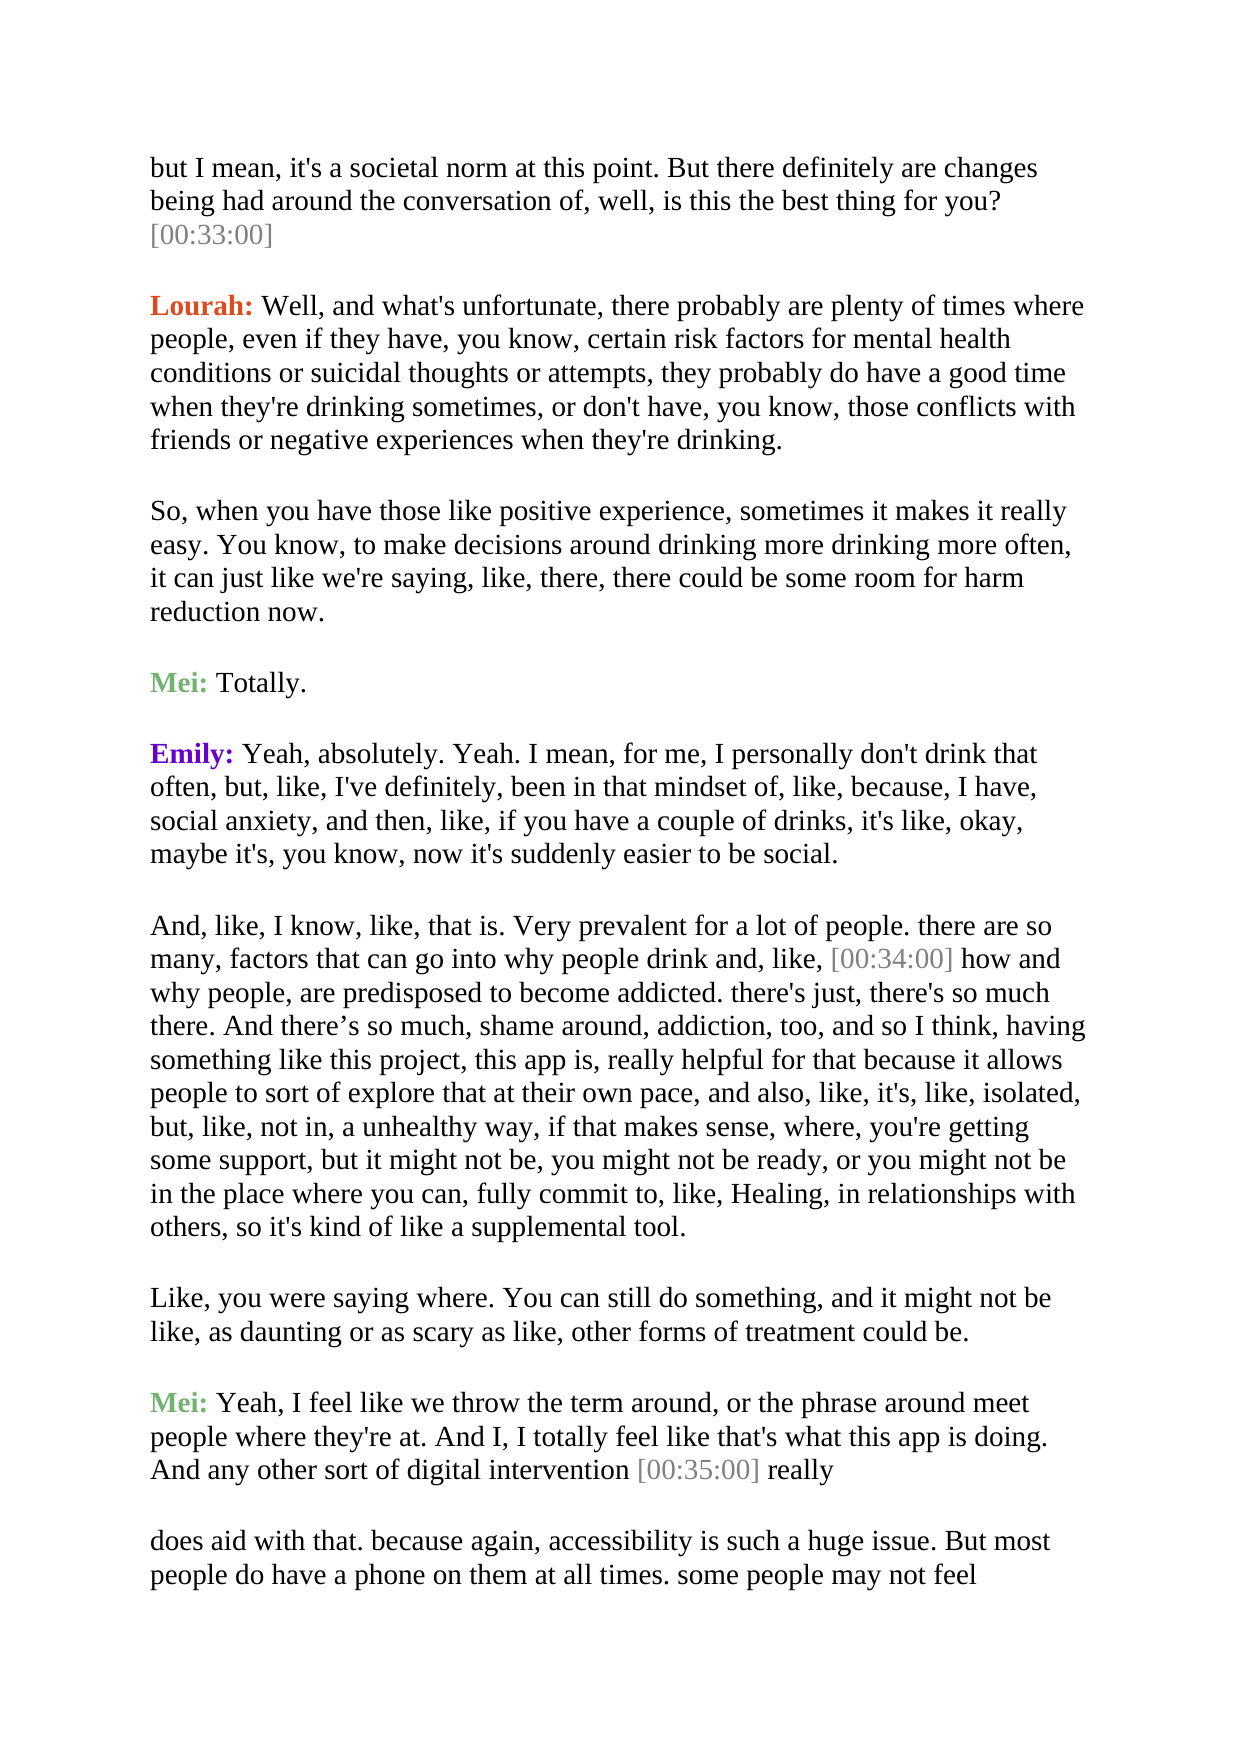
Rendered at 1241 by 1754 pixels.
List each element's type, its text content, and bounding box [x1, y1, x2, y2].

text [150, 1523, 1090, 1590]
text And, like, I know, like, that is. Very prevalent for a lot of people. there are so many, factors that can go into why people drink and, like, [00:34:00] how and why people, are predisposed to become addicted. there's just, there's so much there. And there’s so much, shame around, addiction, too, and so I think, having something like this project, this app is, really helpful for that because it allows people to sort of explore that at their own pace, and also, like, it's, like, isolated, but, like, not in, a unhealthy way, if that makes sense, where, you're getting some support, but it might not be, you might not be ready, or you might not be in the place where you can, fully commit to, like, Healing, in relationships with others, so it's kind of like a supplemental tool. [150, 908, 1090, 1243]
text Mei: Yeah, I feel like we throw the term around, or the phrase around meet people where they're at. And I, I totally feel like that's what this app is doing. And any other sort of digital intervention [00:35:00] really [150, 1385, 1090, 1486]
text Mei: Totally. [150, 665, 1090, 698]
text Emily: Yeah, absolutely. Yeah. I mean, for me, I personally don't drink that often, but, like, I've definitely, been in that mindset of, like, because, I have, social anxiety, and then, like, if you have a couple of drinks, it's like, okay, maybe it's, you know, now it's suddenly easier to be social. [150, 736, 1090, 870]
text but I mean, it's a societal norm at this point. But there definitely are changes being had around the conversation of, well, is this the best thing for you? [00:33:00] [150, 150, 1090, 251]
text So, when you have those like positive experience, sometimes it makes it really easy. You know, to make decisions around drinking more drinking more often, it can just like we're saying, like, there, there could be some room for harm reduction now. [150, 493, 1090, 627]
text Lourah: Well, and what's unfortunate, there probably are plenty of times where people, even if they have, you know, certain risk factors for mental health conditions or suicidal thoughts or attempts, they probably do have a good time when they're drinking sometimes, or don't have, you know, those conflicts with friends or negative experiences when they're drinking. [150, 288, 1090, 456]
text Like, you were saying where. You can still do something, and it might not be like, as daunting or as scary as like, other forms of treatment could be. [150, 1281, 1090, 1348]
